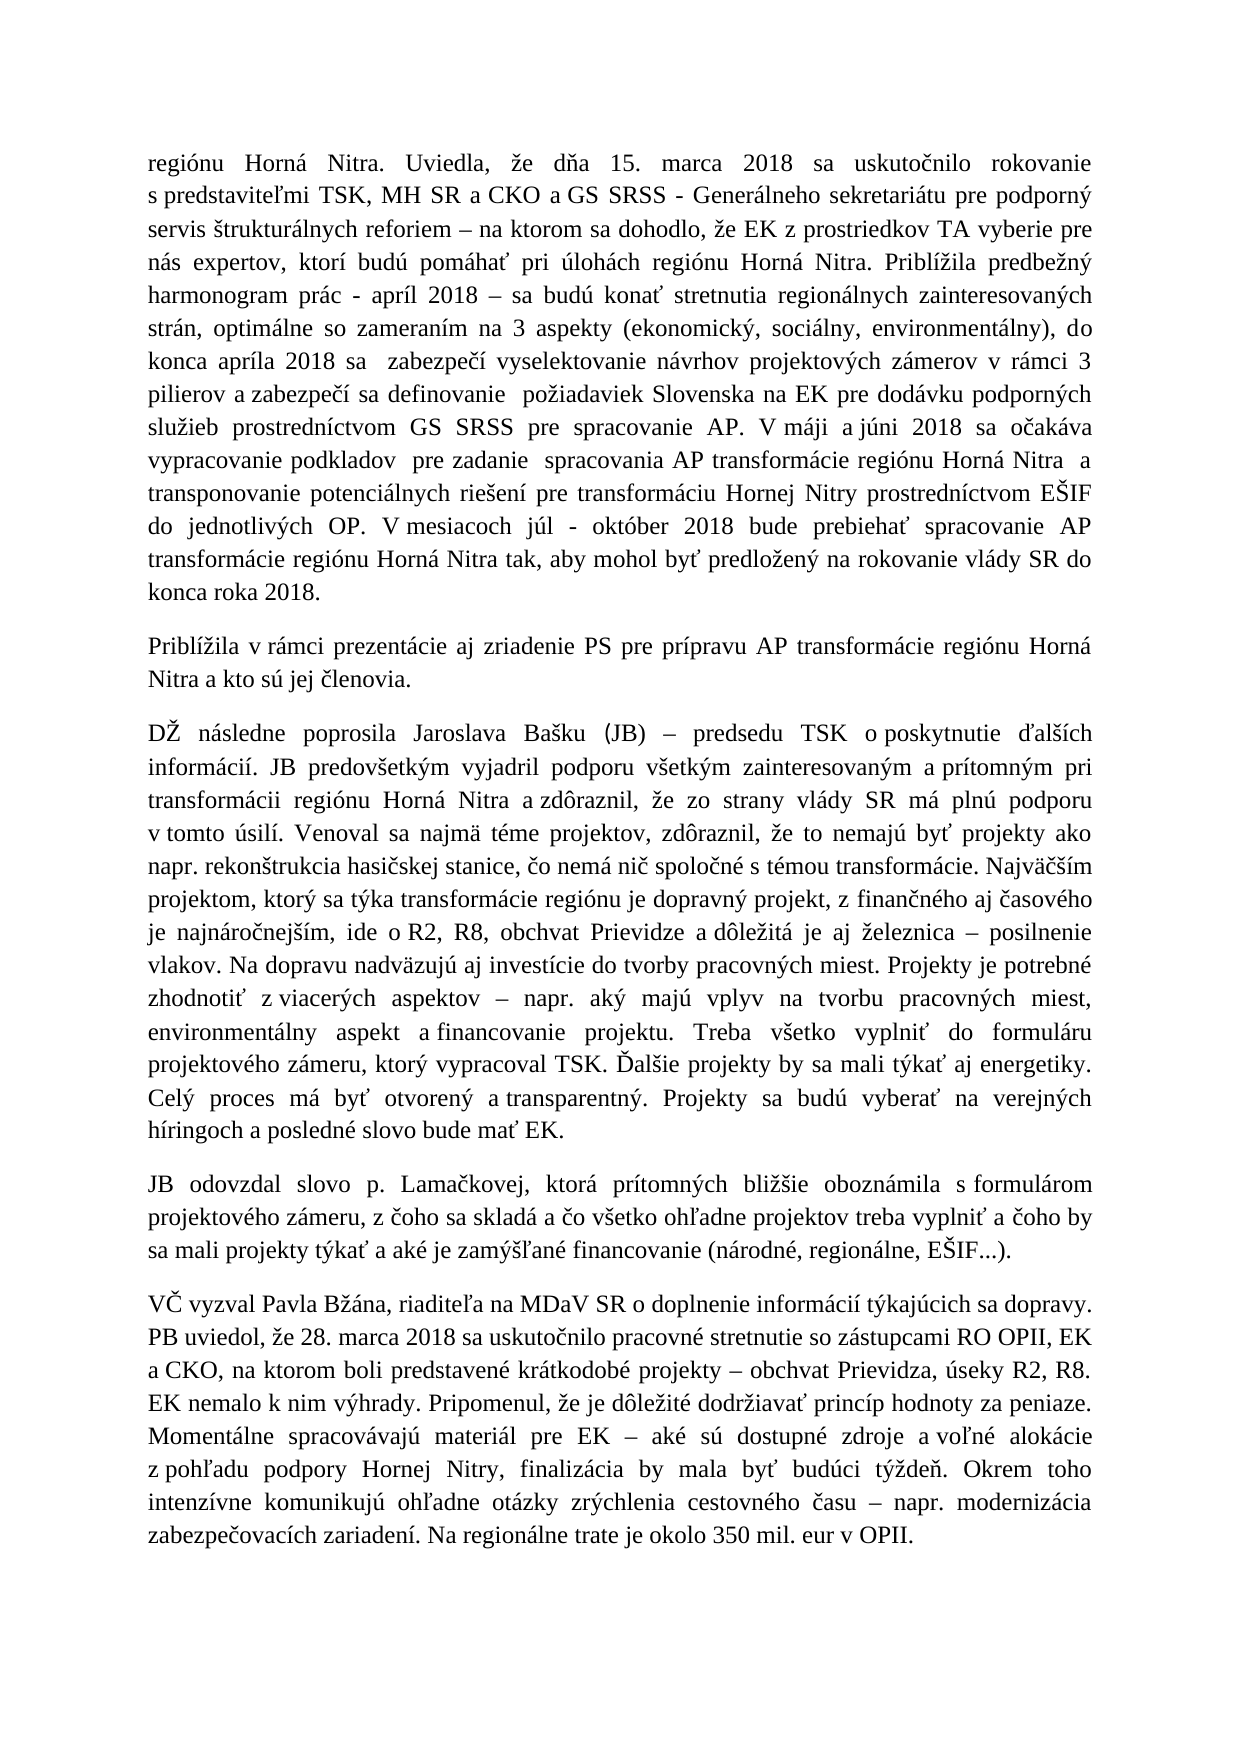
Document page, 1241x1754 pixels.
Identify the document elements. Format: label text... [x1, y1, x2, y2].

text VČ vyzval Pavla Bžána, riaditeľa na MDaV SR o doplnenie informácií týkajúcich sa dopravy. PB uviedol, že 28. marca 2018 sa uskutočnilo pracovné stretnutie so zástupcami RO OPII, EK a CKO, na ktorom boli predstavené krátkodobé projekty – obchvat Prievidza, úseky R2, R8. EK nemalo k nim výhrady. Pripomenul, že je dôležité dodržiavať princíp hodnoty za peniaze. Momentálne spracovávajú materiál pre EK – aké sú dostupné zdroje a voľné alokácie z pohľadu podpory Hornej Nitry, finalizácia by mala byť budúci týždeň. Okrem toho intenzívne komunikujú ohľadne otázky zrýchlenia cestovného času – napr. modernizácia zabezpečovacích zariadení. Na regionálne trate je okolo 350 mil. eur v OPII. [148, 1289, 1093, 1549]
text DŽ následne poprosila Jaroslava Bašku (JB) – predsedu TSK o poskytnutie ďalších informácií. JB predovšetkým vyjadril podporu všetkým zainteresovaným a prítomným pri transformácii regiónu Horná Nitra a zdôraznil, že zo strany vlády SR má plnú podporu v tomto úsilí. Venoval sa najmä téme projektov, zdôraznil, že to nemajú byť projekty ako napr. rekonštrukcia hasičskej stanice, čo nemá nič spoločné s témou transformácie. Najväčším projektom, ktorý sa týka transformácie regiónu je dopravný projekt, z finančného aj časového je najnáročnejším, ide o R2, R8, obchvat Prievidze a dôležitá je aj železnica – posilnenie vlakov. Na dopravu nadväzujú aj investície do tvorby pracovných miest. Projekty je potrebné zhodnotiť z viacerých aspektov – napr. aký majú vplyv na tvorbu pracovných miest, environmentálny aspekt a financovanie projektu. Treba všetko vyplniť do formuláru projektového zámeru, ktorý vypracoval TSK. Ďalšie projekty by sa mali týkať aj energetiky. Celý proces má byť otvorený a transparentný. Projekty sa budú vyberať na verejných híringoch a posledné slovo bude mať EK. [148, 718, 1093, 1144]
text JB odovzdal slovo p. Lamačkovej, ktorá prítomných bližšie oboznámila s formulárom projektového zámeru, z čoho sa skladá a čo všetko ohľadne projektov treba vyplniť a čoho by sa mali projekty týkať a aké je zamýšľané financovanie (národné, regionálne, EŠIF...). [148, 1169, 1093, 1264]
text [148, 148, 1093, 606]
text Priblížila v rámci prezentácie aj zriadenie PS pre prípravu AP transformácie regiónu Horná Nitra a kto sú jej členovia. [148, 631, 1093, 692]
